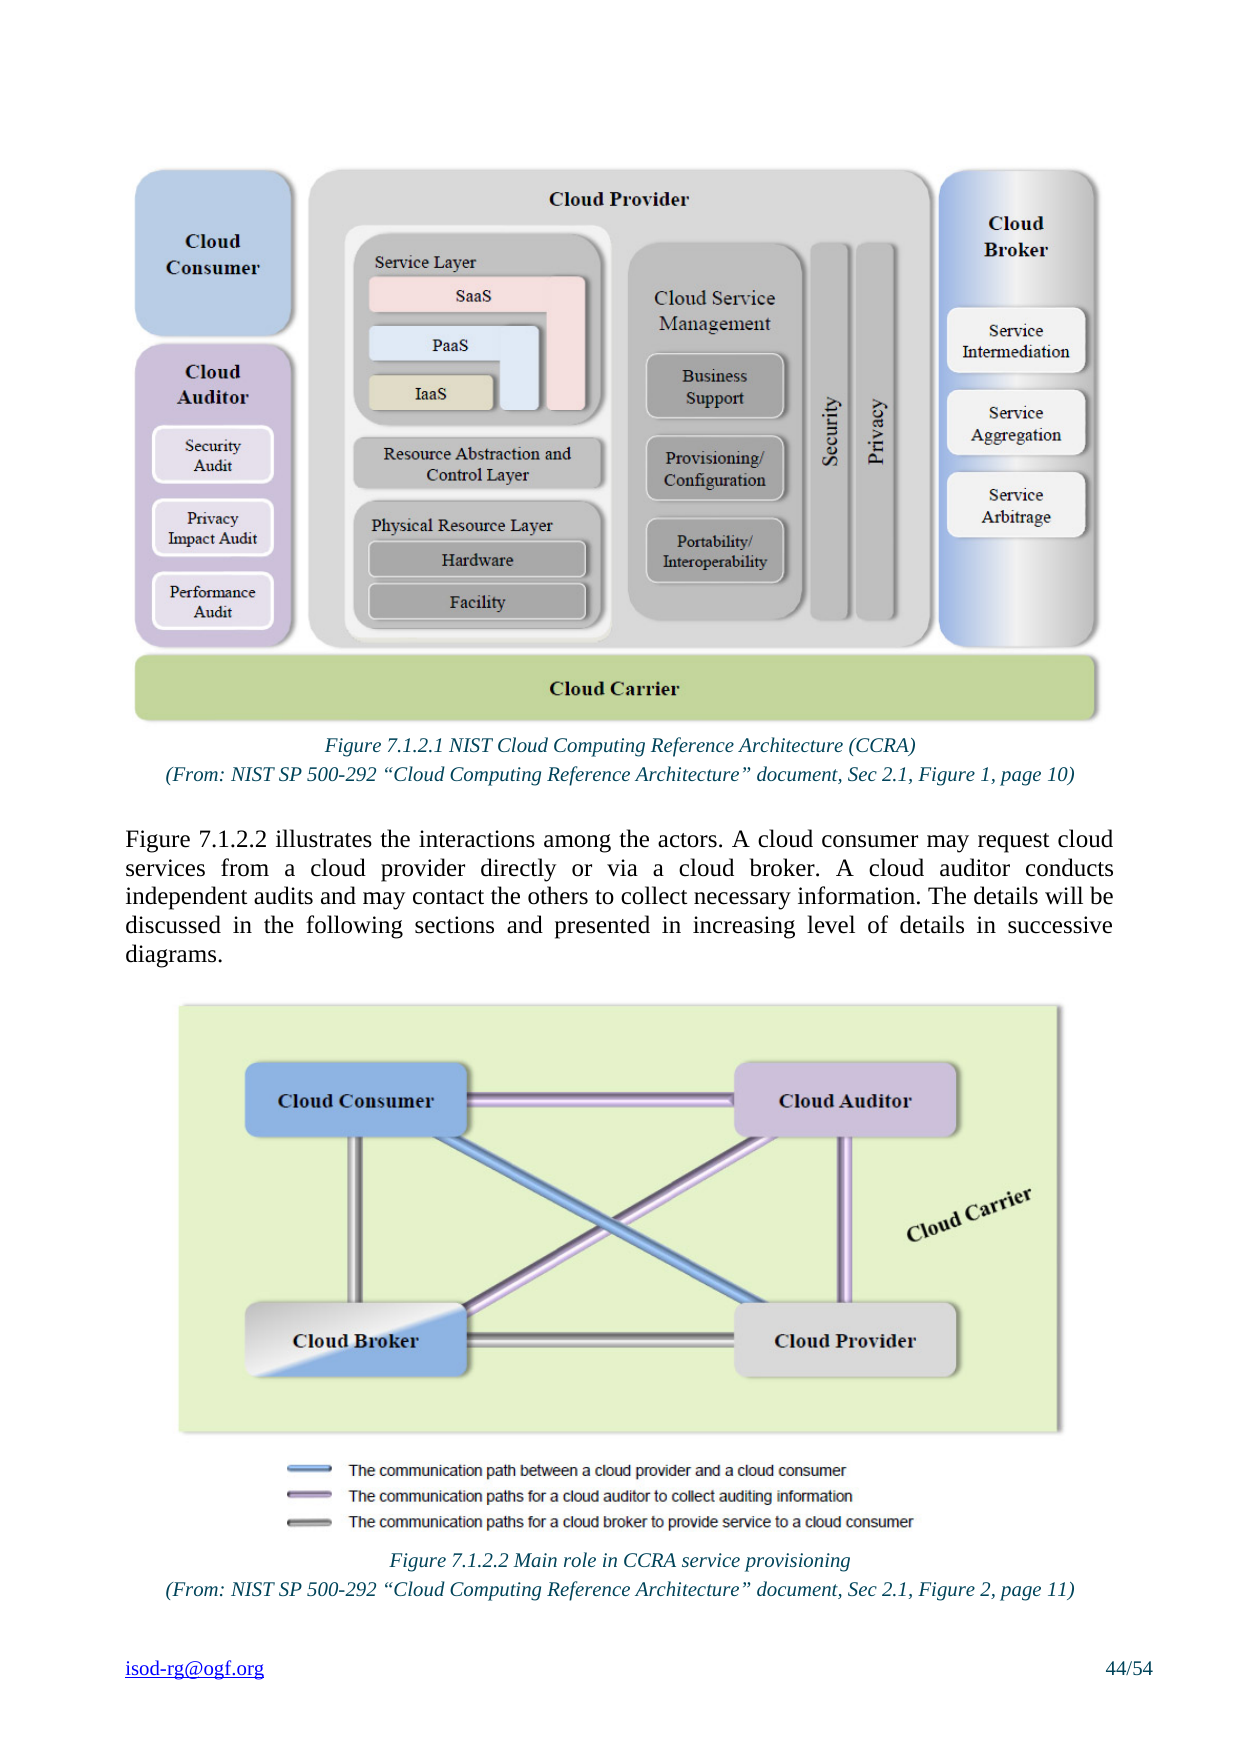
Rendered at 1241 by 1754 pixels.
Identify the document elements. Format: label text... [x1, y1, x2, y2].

text Figure 7.1.2.1 NIST Cloud Computing Reference Architecture (CCRA) [125, 728, 1115, 757]
picture [396, 1592, 406, 1596]
picture [636, 768, 644, 779]
text Figure 7.1.2.2 Main role in CCRA service provisioning [125, 1543, 1115, 1572]
picture [388, 741, 395, 752]
text (From: NIST SP 500-292 “Cloud Computing Reference Architecture” document, Sec 2.1, Figure 1, page 10) [125, 757, 1115, 786]
picture [664, 1554, 671, 1565]
picture [131, 150, 1109, 729]
picture [171, 996, 1069, 1543]
picture [231, 770, 236, 781]
picture [449, 741, 454, 752]
picture [636, 1583, 644, 1594]
text (From: NIST SP 500-292 “Cloud Computing Reference Architecture” document, Sec 2.1, Figure 2, page 11) [125, 1572, 1115, 1601]
picture [522, 1555, 527, 1563]
picture [309, 767, 317, 774]
text Figure 7.1.2.2 illustrates the interactions among the actors. A cloud consumer may request cloud services from a cloud provider directly or via a cloud broker. A cloud auditor conducts independent audits and may contact the others to collect necessary information. The details will be discussed in the following sections and presented in increasing level of details in successive diagrams. [125, 824, 1115, 968]
picture [396, 777, 406, 781]
picture [309, 1582, 317, 1589]
picture [872, 748, 882, 752]
picture [1126, 1661, 1132, 1675]
picture [454, 1553, 462, 1565]
picture [231, 1585, 236, 1596]
picture [858, 748, 868, 752]
